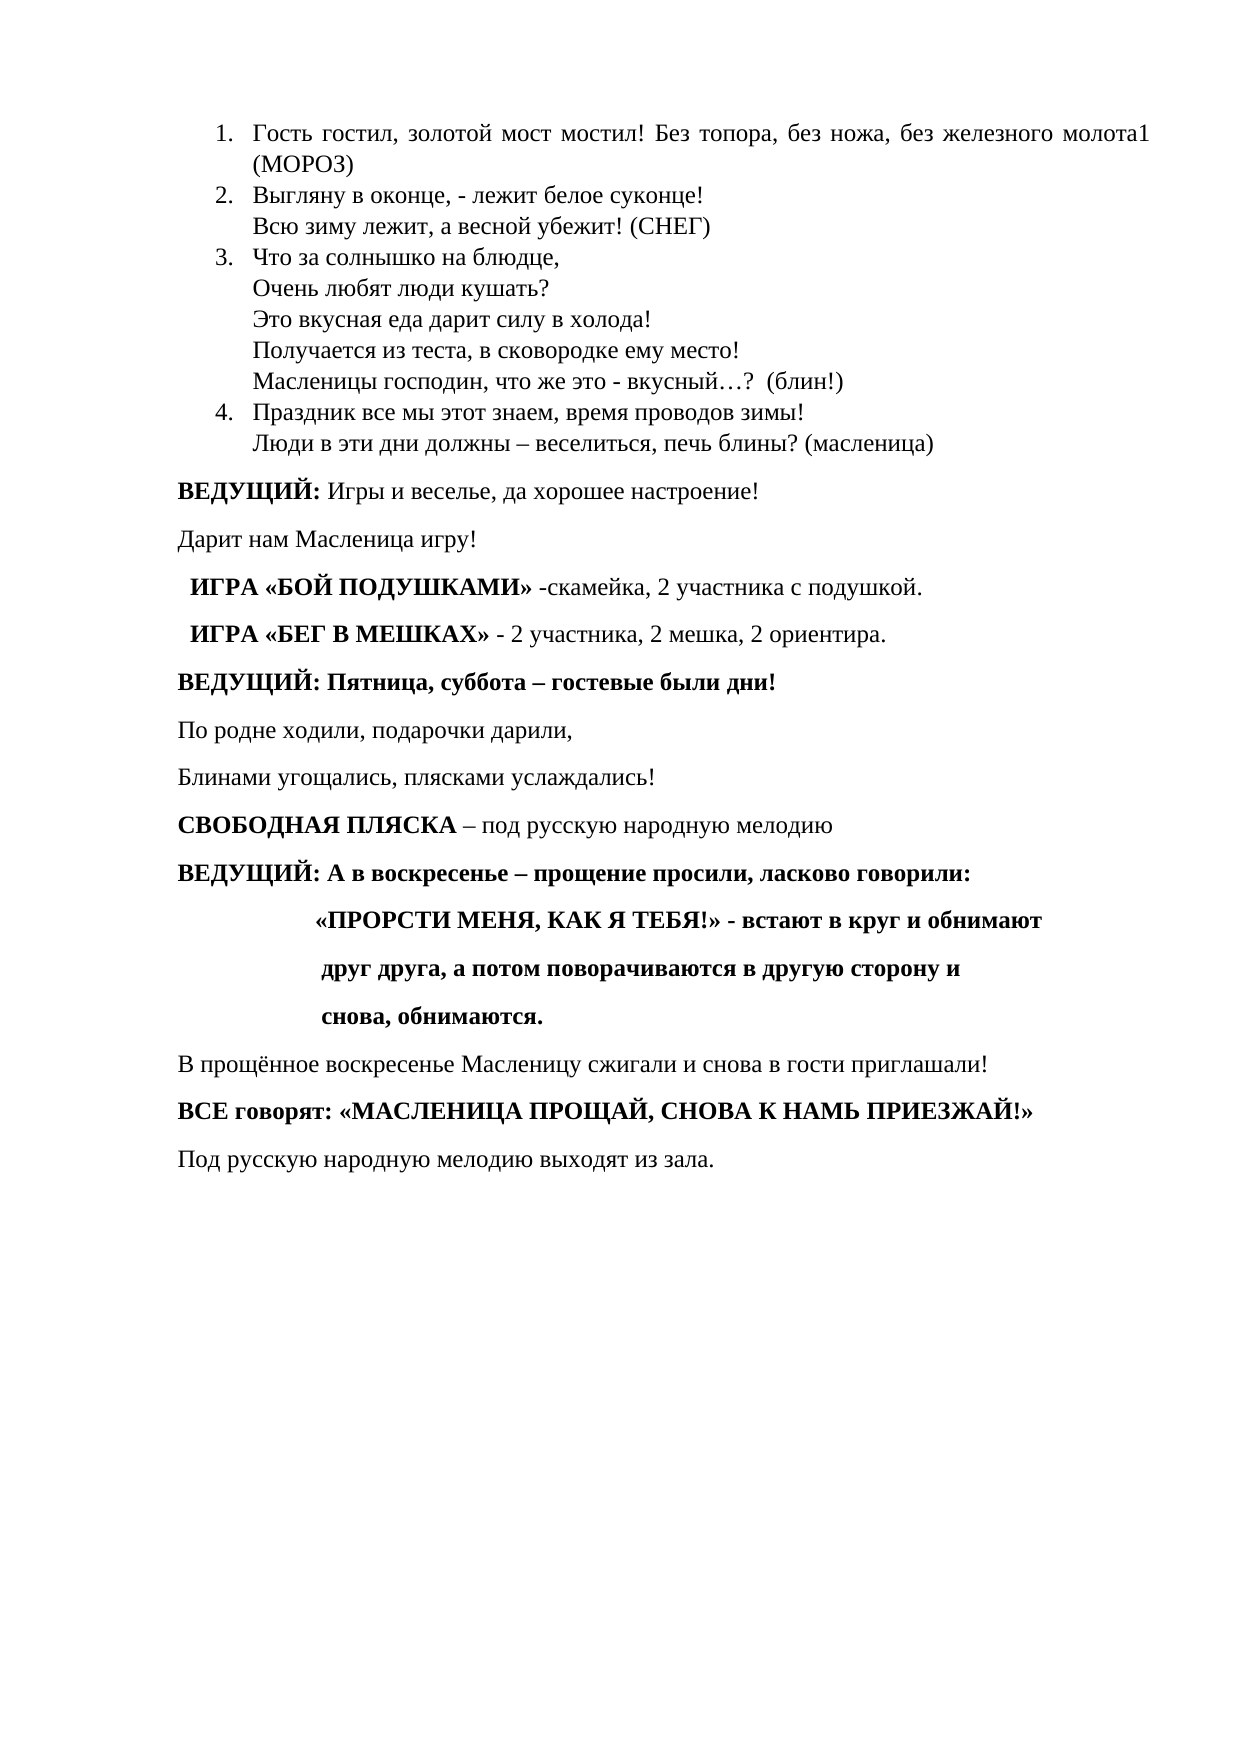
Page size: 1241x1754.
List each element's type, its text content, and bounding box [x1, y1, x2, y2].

list Масленицы господин, что же это - вкусный…? (блин!) [252, 366, 1152, 395]
list Праздник все мы этот знаем, время проводов зимы! [215, 397, 1152, 426]
list Люди в эти дни должны – веселиться, печь блины? (масленица) [252, 428, 1152, 457]
list Всю зиму лежит, а весной убежит! (СНЕГ) [252, 211, 1152, 240]
text Дарит нам Масленица игру! [177, 524, 1152, 553]
text ИГРА «БЕГ В МЕШКАХ» - 2 участника, 2 мешка, 2 ориентира. [177, 619, 1152, 648]
text Блинами угощались, плясками услаждались! [177, 762, 1152, 791]
list Получается из теста, в сковородке ему место! [252, 335, 1152, 364]
text В прощённое воскресенье Масленицу сжигали и снова в гости приглашали! [177, 1049, 1152, 1077]
text По родне ходили, подарочки дарили, [177, 715, 1152, 743]
text СВОБОДНАЯ ПЛЯСКА – под русскую народную мелодию [177, 810, 1152, 839]
list Очень любят люди кушать? [252, 273, 1152, 302]
list Гость гостил, золотой мост мостил! Без топора, без ножа, без железного молота1 (МОРОЗ) [215, 118, 1152, 178]
text снова, обнимаются. [177, 1001, 1152, 1030]
text ИГРА «БОЙ ПОДУШКАМИ» -скамейка, 2 участника с подушкой. [177, 572, 1152, 600]
text Под русскую народную мелодию выходят из зала. [177, 1144, 1152, 1173]
text ВЕДУЩИЙ: Игры и веселье, да хорошее настроение! [177, 476, 1152, 505]
text ВСЕ говорят: «МАСЛЕНИЦА ПРОЩАЙ, СНОВА К НАМЬ ПРИЕЗЖАЙ!» [177, 1096, 1152, 1125]
text «ПРОРСТИ МЕНЯ, КАК Я ТЕБЯ!» - встают в круг и обнимают [177, 906, 1152, 934]
text друг друга, а потом поворачиваются в другую сторону и [177, 953, 1152, 982]
list Выгляну в оконце, - лежит белое суконце! [215, 180, 1152, 209]
text ВЕДУЩИЙ: А в воскресенье – прощение просили, ласково говорили: [177, 858, 1152, 887]
text ВЕДУЩИЙ: Пятница, суббота – гостевые были дни! [177, 667, 1152, 696]
list Что за солнышко на блюдце, [215, 242, 1152, 271]
list Это вкусная еда дарит силу в холода! [252, 304, 1152, 333]
